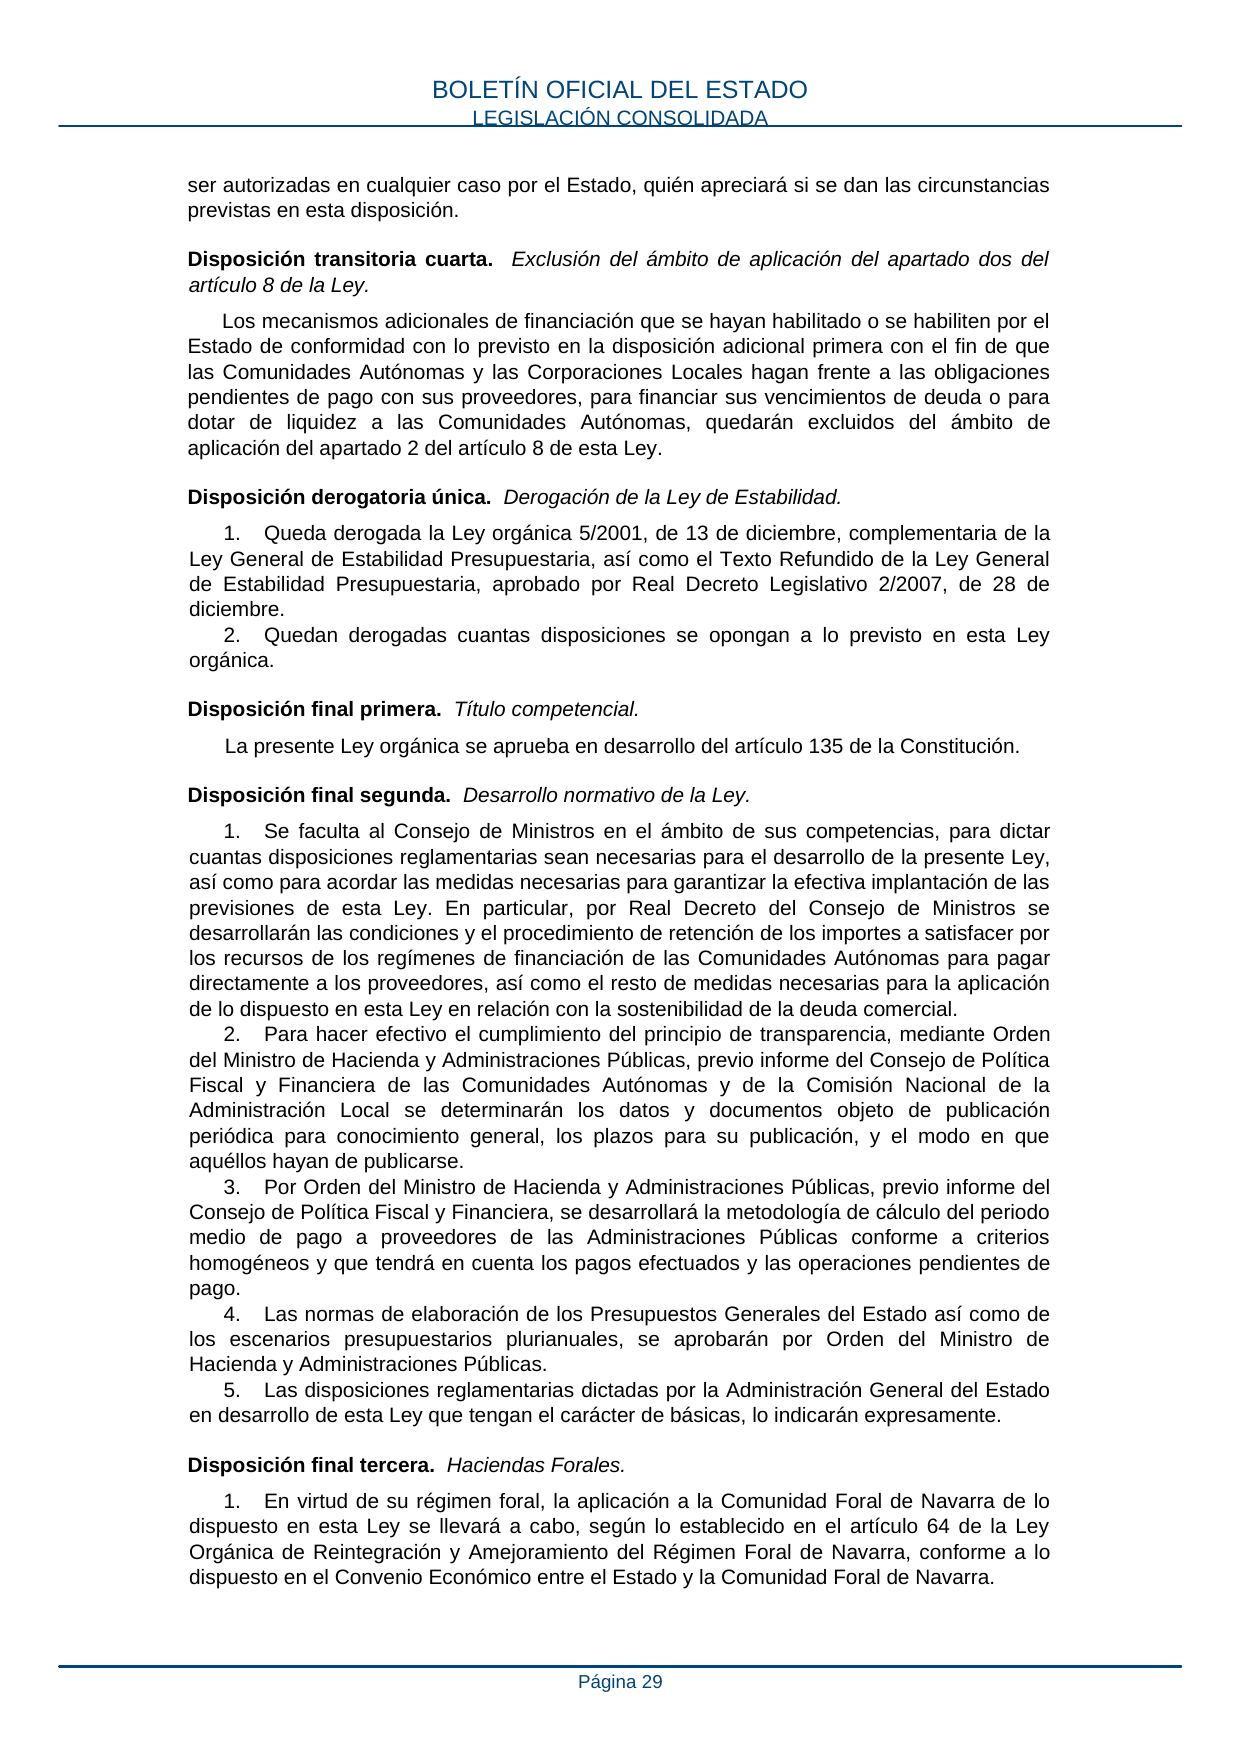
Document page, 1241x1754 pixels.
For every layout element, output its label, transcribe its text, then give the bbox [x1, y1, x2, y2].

list Para hacer efectivo el cumplimiento del principio de transparencia, mediante Orden del Ministro de Hacienda y Administraciones Públicas, previo informe del Consejo de Política Fiscal y Financiera de las Comunidades Autónomas y de la Comisión Nacional de la Administración Local se determinarán los datos y documentos objeto de publicación periódica para conocimiento general, los plazos para su publicación, y el modo en que aquéllos hayan de publicarse. [189, 1022, 1051, 1173]
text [187, 173, 1051, 222]
text Disposición final segunda. Desarrollo normativo de la Ley. [187, 783, 1051, 807]
list Queda derogada la Ley orgánica 5/2001, de 13 de diciembre, complementaria de la Ley General de Estabilidad Presupuestaria, así como el Texto Refundido de la Ley General de Estabilidad Presupuestaria, aprobado por Real Decreto Legislativo 2/2007, de 28 de diciembre. [189, 521, 1051, 621]
text La presente Ley orgánica se aprueba en desarrollo del artículo 135 de la Constitución. [206, 734, 1040, 758]
list Las disposiciones reglamentarias dictadas por la Administración General del Estado en desarrollo de esta Ley que tengan el carácter de básicas, lo indicarán expresamente. [189, 1378, 1051, 1427]
text Disposición final primera. Título competencial. [187, 697, 1051, 721]
list Las normas de elaboración de los Presupuestos Generales del Estado así como de los escenarios presupuestarios plurianuales, se aprobarán por Orden del Ministro de Hacienda y Administraciones Públicas. [189, 1302, 1051, 1376]
text Los mecanismos adicionales de financiación que se hayan habilitado o se habiliten por el Estado de conformidad con lo previsto en la disposición adicional primera con el fin de que las Comunidades Autónomas y las Corporaciones Locales hagan frente a las obligaciones pendientes de pago con sus proveedores, para financiar sus vencimientos de deuda o para dotar de liquidez a las Comunidades Autónomas, quedarán excluidos del ámbito de aplicación del apartado 2 del artículo 8 de esta Ley. [187, 309, 1051, 459]
text Disposición final tercera. Haciendas Forales. [187, 1452, 1051, 1476]
text Disposición derogatoria única. Derogación de la Ley de Estabilidad. [187, 484, 1051, 508]
list En virtud de su régimen foral, la aplicación a la Comunidad Foral de Navarra de lo dispuesto en esta Ley se llevará a cabo, según lo establecido en el artículo 64 de la Ley Orgánica de Reintegración y Amejoramiento del Régimen Foral de Navarra, conforme a lo dispuesto en el Convenio Económico entre el Estado y la Comunidad Foral de Navarra. [189, 1489, 1051, 1589]
list Quedan derogadas cuantas disposiciones se opongan a lo previsto en esta Ley orgánica. [189, 623, 1051, 672]
list Se faculta al Consejo de Ministros en el ámbito de sus competencias, para dictar cuantas disposiciones reglamentarias sean necesarias para el desarrollo de la presente Ley, así como para acordar las medidas necesarias para garantizar la efectiva implantación de las previsiones de esta Ley. En particular, por Real Decreto del Consejo de Ministros se desarrollarán las condiciones y el procedimiento de retención de los importes a satisfacer por los recursos de los regímenes de financiación de las Comunidades Autónomas para pagar directamente a los proveedores, así como el resto de medidas necesarias para la aplicación de lo dispuesto en esta Ley en relación con la sostenibilidad de la deuda comercial. [189, 819, 1051, 1021]
text Disposición transitoria cuarta. Exclusión del ámbito de aplicación del apartado dos del artículo 8 de la Ley. [187, 247, 1051, 296]
list Por Orden del Ministro de Hacienda y Administraciones Públicas, previo informe del Consejo de Política Fiscal y Financiera, se desarrollará la metodología de cálculo del periodo medio de pago a proveedores de las Administraciones Públicas conforme a criterios homogéneos y que tendrá en cuenta los pagos efectuados y las operaciones pendientes de pago. [189, 1174, 1051, 1300]
